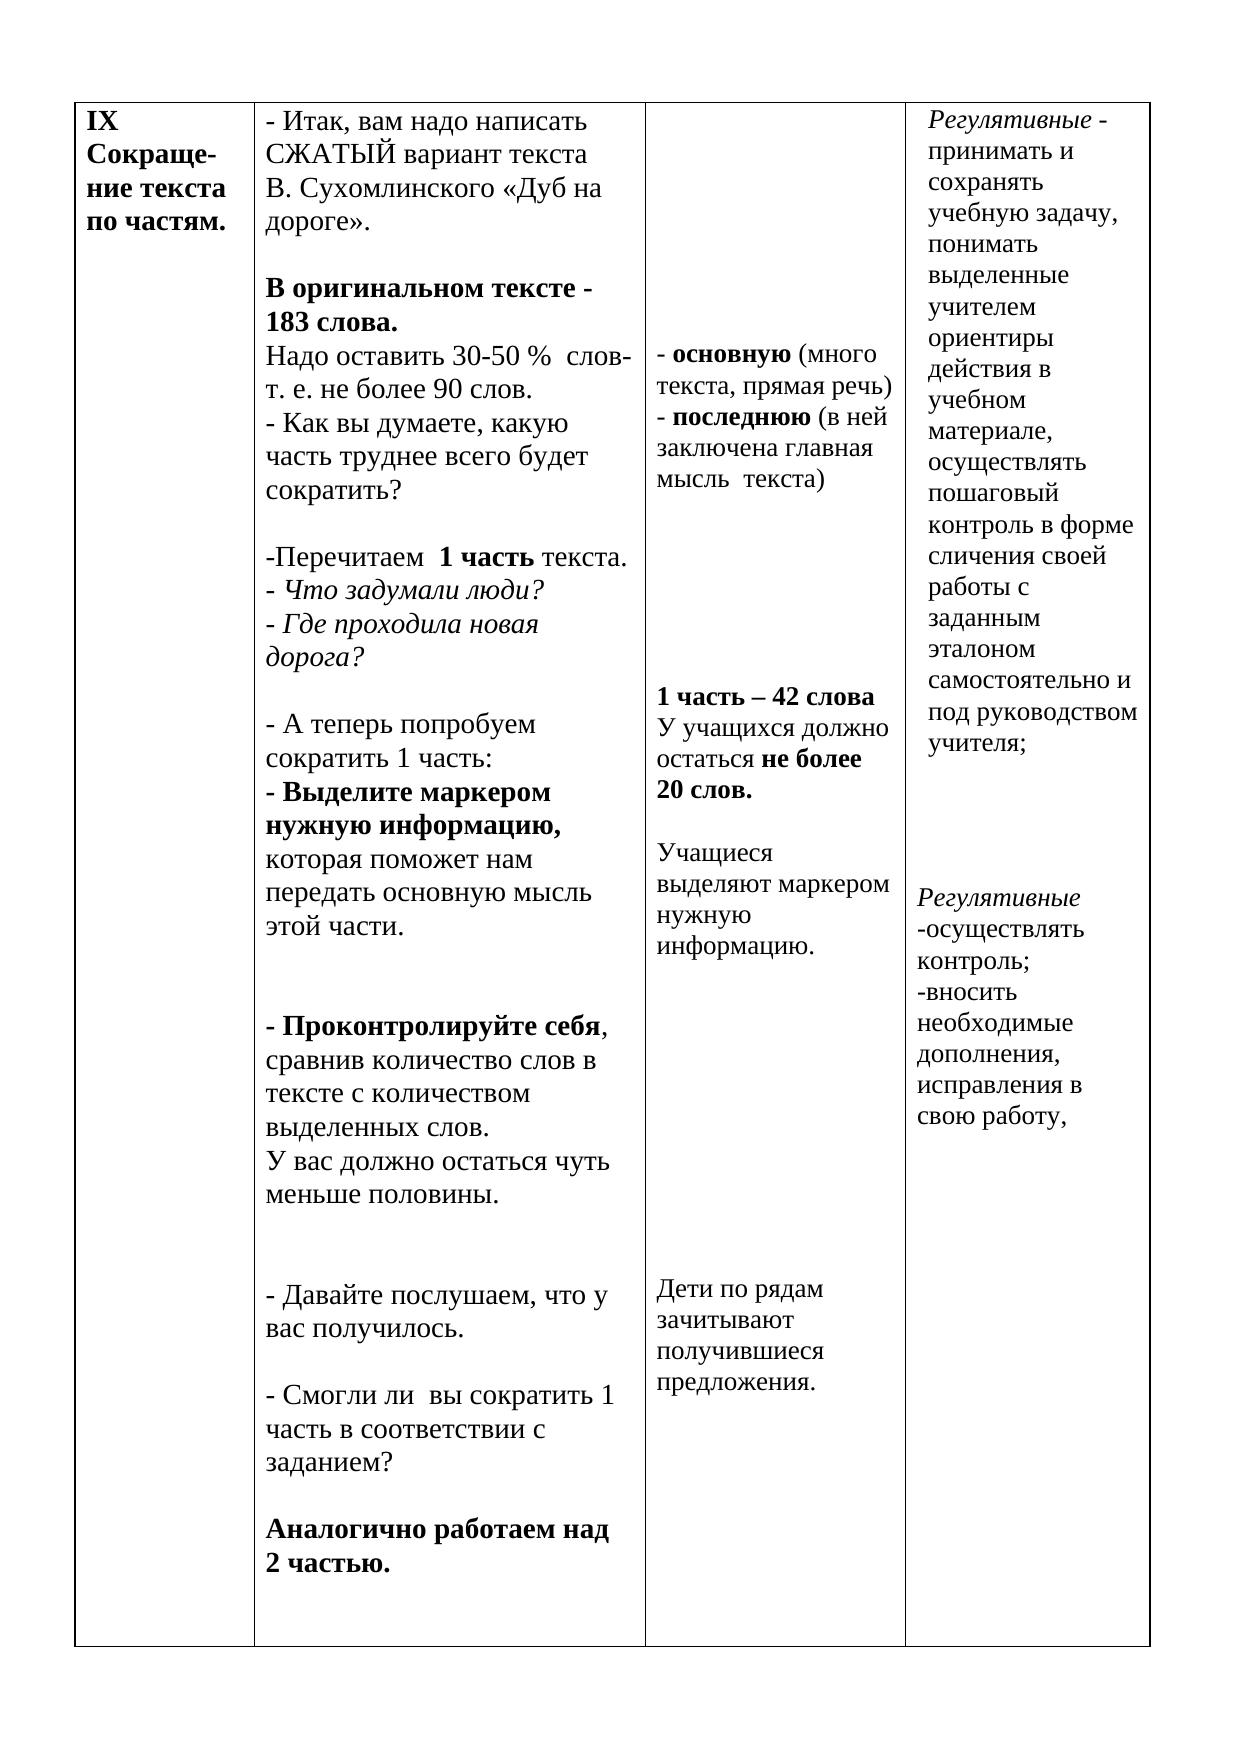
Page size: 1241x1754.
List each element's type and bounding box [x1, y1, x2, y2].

table_cell [906, 103, 1149, 1646]
table_cell [255, 103, 645, 1646]
table_cell [76, 103, 254, 1646]
table_cell [646, 103, 905, 1646]
